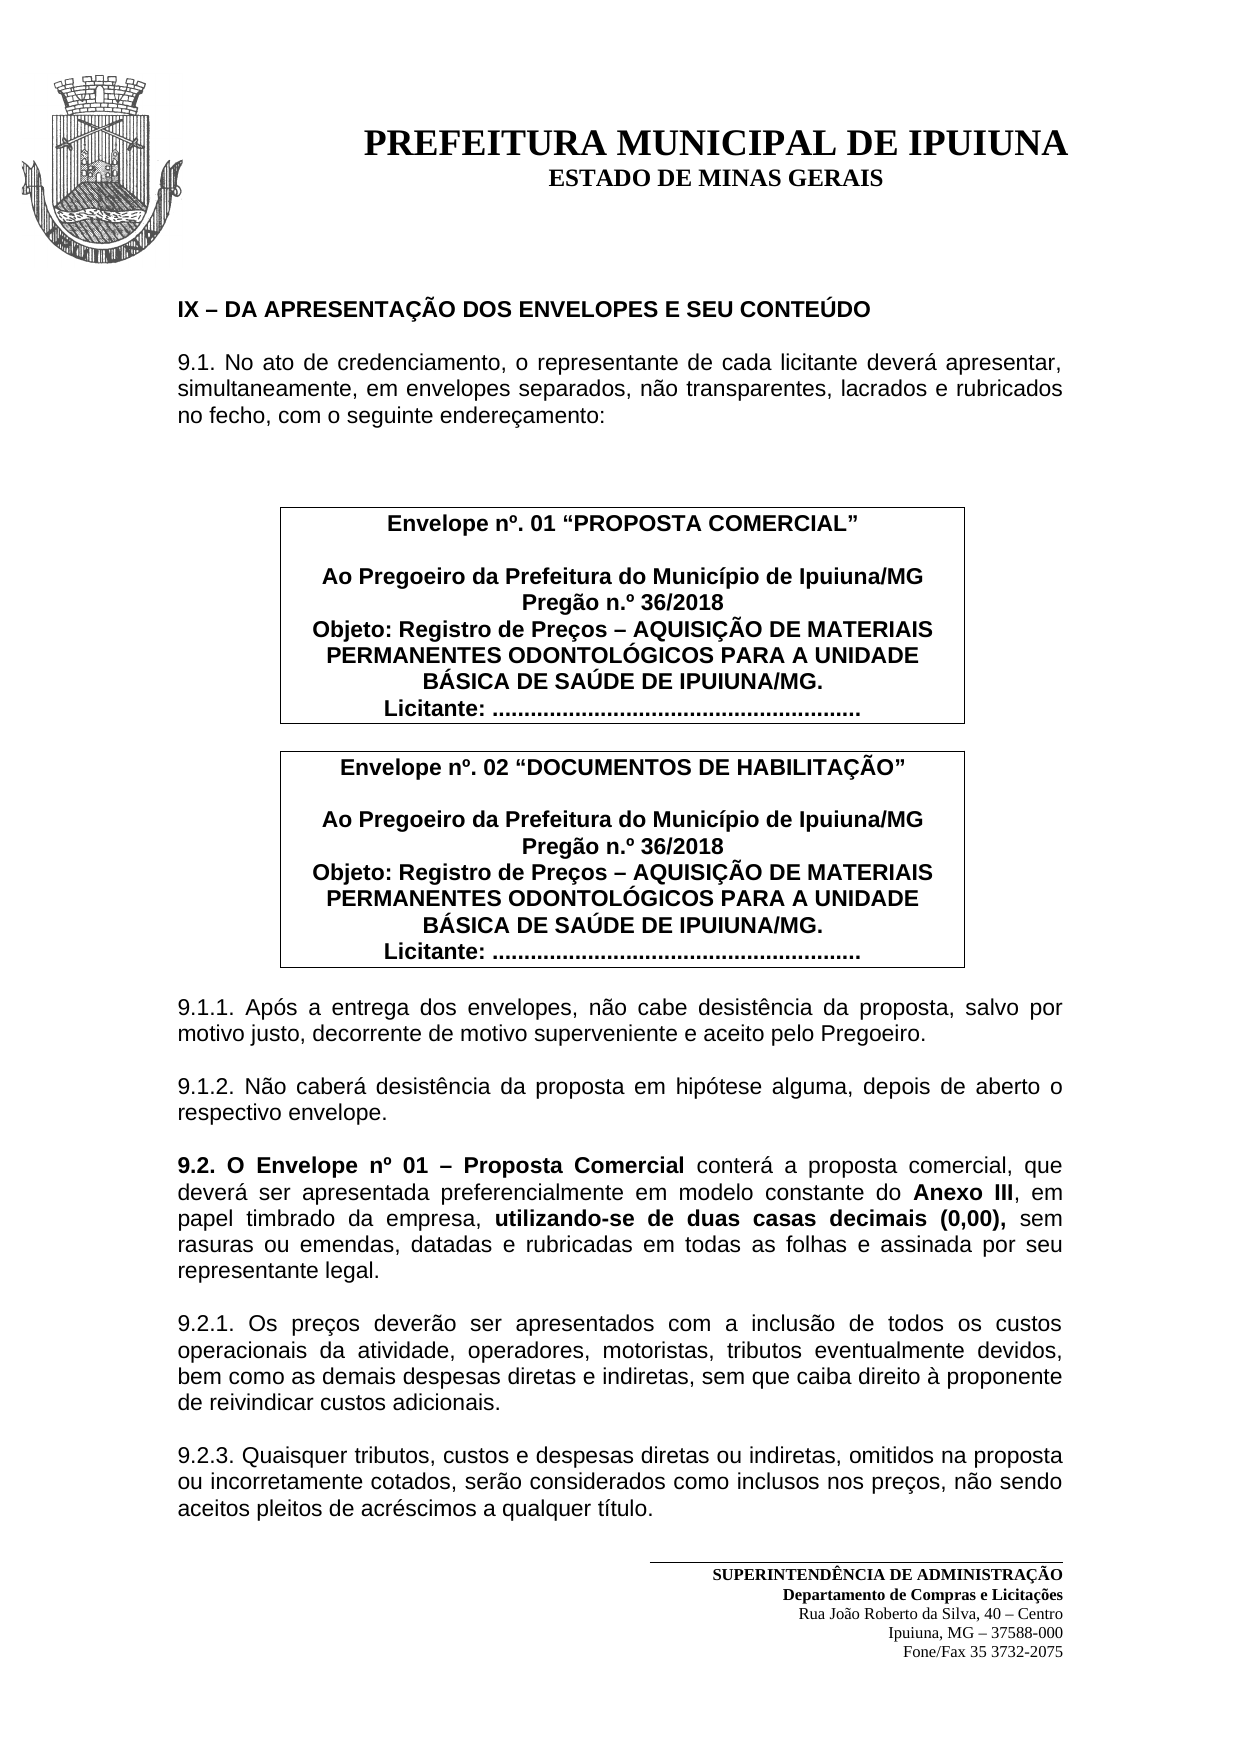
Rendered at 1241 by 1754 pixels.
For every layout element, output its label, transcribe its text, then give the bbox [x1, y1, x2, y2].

text Envelope nº. 01 “PROPOSTA COMERCIAL” [281, 508, 964, 537]
text Ao Pregoeiro da Prefeitura do Município de Ipuiuna/MG [281, 560, 964, 586]
text Pregão n.º 36/2018 [281, 586, 964, 612]
text 9.1. No ato de credenciamento, o representante de cada licitante deverá apresentar, simultaneamente, em envelopes separados, não transparentes, lacrados e rubricados no fecho, com o seguinte endereçamento: [177, 349, 1063, 428]
text Objeto: Registro de Preços – AQUISIÇÃO DE MATERIAIS PERMANENTES ODONTOLÓGICOS PARA A UNIDADE BÁSICA DE SAÚDE DE IPUIUNA/MG. [281, 856, 964, 935]
picture [21, 73, 183, 268]
text 9.2.3. Quaisquer tributos, custos e despesas diretas ou indiretas, omitidos na proposta ou incorretamente cotados, serão considerados como inclusos nos preços, não sendo aceitos pleitos de acréscimos a qualquer título. [177, 1442, 1063, 1521]
text 9.2. O Envelope nº 01 – Proposta Comercial conterá a proposta comercial, que deverá ser apresentada preferencialmente em modelo constante do Anexo III, em papel timbrado da empresa, utilizando-se de duas casas decimais (0,00), sem rasuras ou emendas, datadas e rubricadas em todas as folhas e assinada por seu representante legal. [177, 1152, 1063, 1284]
text IX – DA APRESENTAÇÃO DOS ENVELOPES E SEU CONTEÚDO [177, 296, 1063, 323]
text 9.1.1. Após a entrega dos envelopes, não cabe desistência da proposta, salvo por motivo justo, decorrente de motivo superveniente e aceito pelo Pregoeiro. [177, 994, 1063, 1047]
text Ao Pregoeiro da Prefeitura do Município de Ipuiuna/MG [281, 803, 964, 829]
text Envelope nº. 02 “DOCUMENTOS DE HABILITAÇÃO” [281, 752, 964, 780]
text Licitante: .......................................................... [281, 935, 964, 967]
text Licitante: .......................................................... [281, 692, 964, 723]
text 9.1.2. Não caberá desistência da proposta em hipótese alguma, depois de aberto o respectivo envelope. [177, 1073, 1063, 1126]
text 9.2.1. Os preços deverão ser apresentados com a inclusão de todos os custos operacionais da atividade, operadores, motoristas, tributos eventualmente devidos, bem como as demais despesas diretas e indiretas, sem que caiba direito à proponente de reivindicar custos adicionais. [177, 1310, 1063, 1416]
text Pregão n.º 36/2018 [281, 829, 964, 856]
text Objeto: Registro de Preços – AQUISIÇÃO DE MATERIAIS PERMANENTES ODONTOLÓGICOS PARA A UNIDADE BÁSICA DE SAÚDE DE IPUIUNA/MG. [281, 612, 964, 692]
